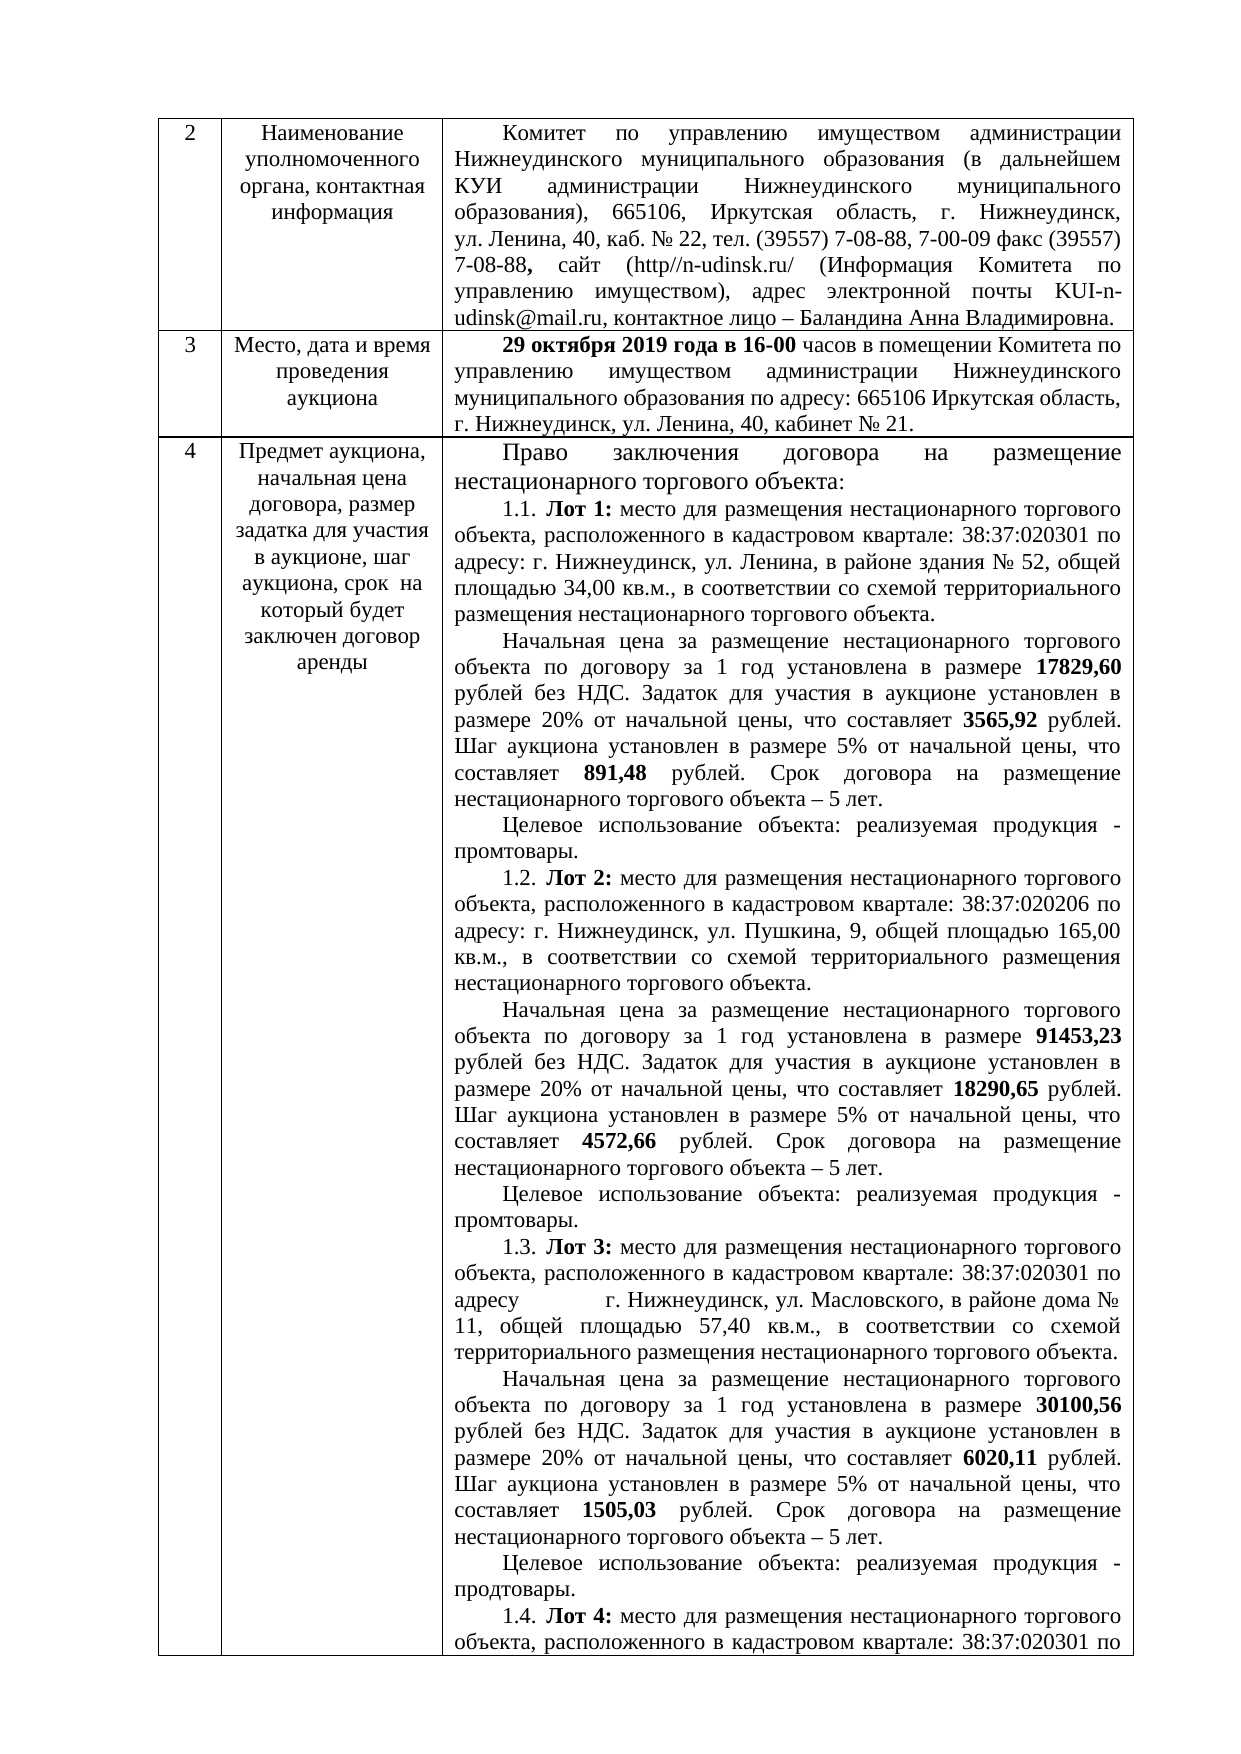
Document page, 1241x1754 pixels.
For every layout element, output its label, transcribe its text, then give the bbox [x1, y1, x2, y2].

table_cell Место, дата и время проведения аукциона [222, 331, 442, 436]
table_cell Комитет по управлению имуществом администрации Нижнеудинского муниципального образования (в дальнейшем КУИ администрации Нижнеудинского муниципального образования), 665106, Иркутская область, г. Нижнеудинск, ул. Ленина, 40, каб. № 22, тел. (39557) 7-08-88, 7-00-09 факс (39557) 7-08-88, сайт (http//n-udinsk.ru/ (Информация Комитета по управлению имуществом), адрес электронной почты KUI-n-udinsk@mail.ru, контактное лицо – Баландина Анна Владимировна. [443, 119, 1133, 330]
table_cell 2 [159, 119, 221, 330]
table_cell Наименование уполномоченного органа, контактная информация [222, 119, 442, 330]
table_cell 29 октября 2019 года в 16-00 часов в помещении Комитета по управлению имуществом администрации Нижнеудинского муниципального образования по адресу: 665106 Иркутская область, г. Нижнеудинск, ул. Ленина, 40, кабинет № 21. [443, 331, 1133, 436]
table_cell 3 [159, 331, 221, 436]
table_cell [222, 438, 442, 1654]
table_cell 4 [159, 438, 221, 1654]
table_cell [443, 438, 1133, 1654]
